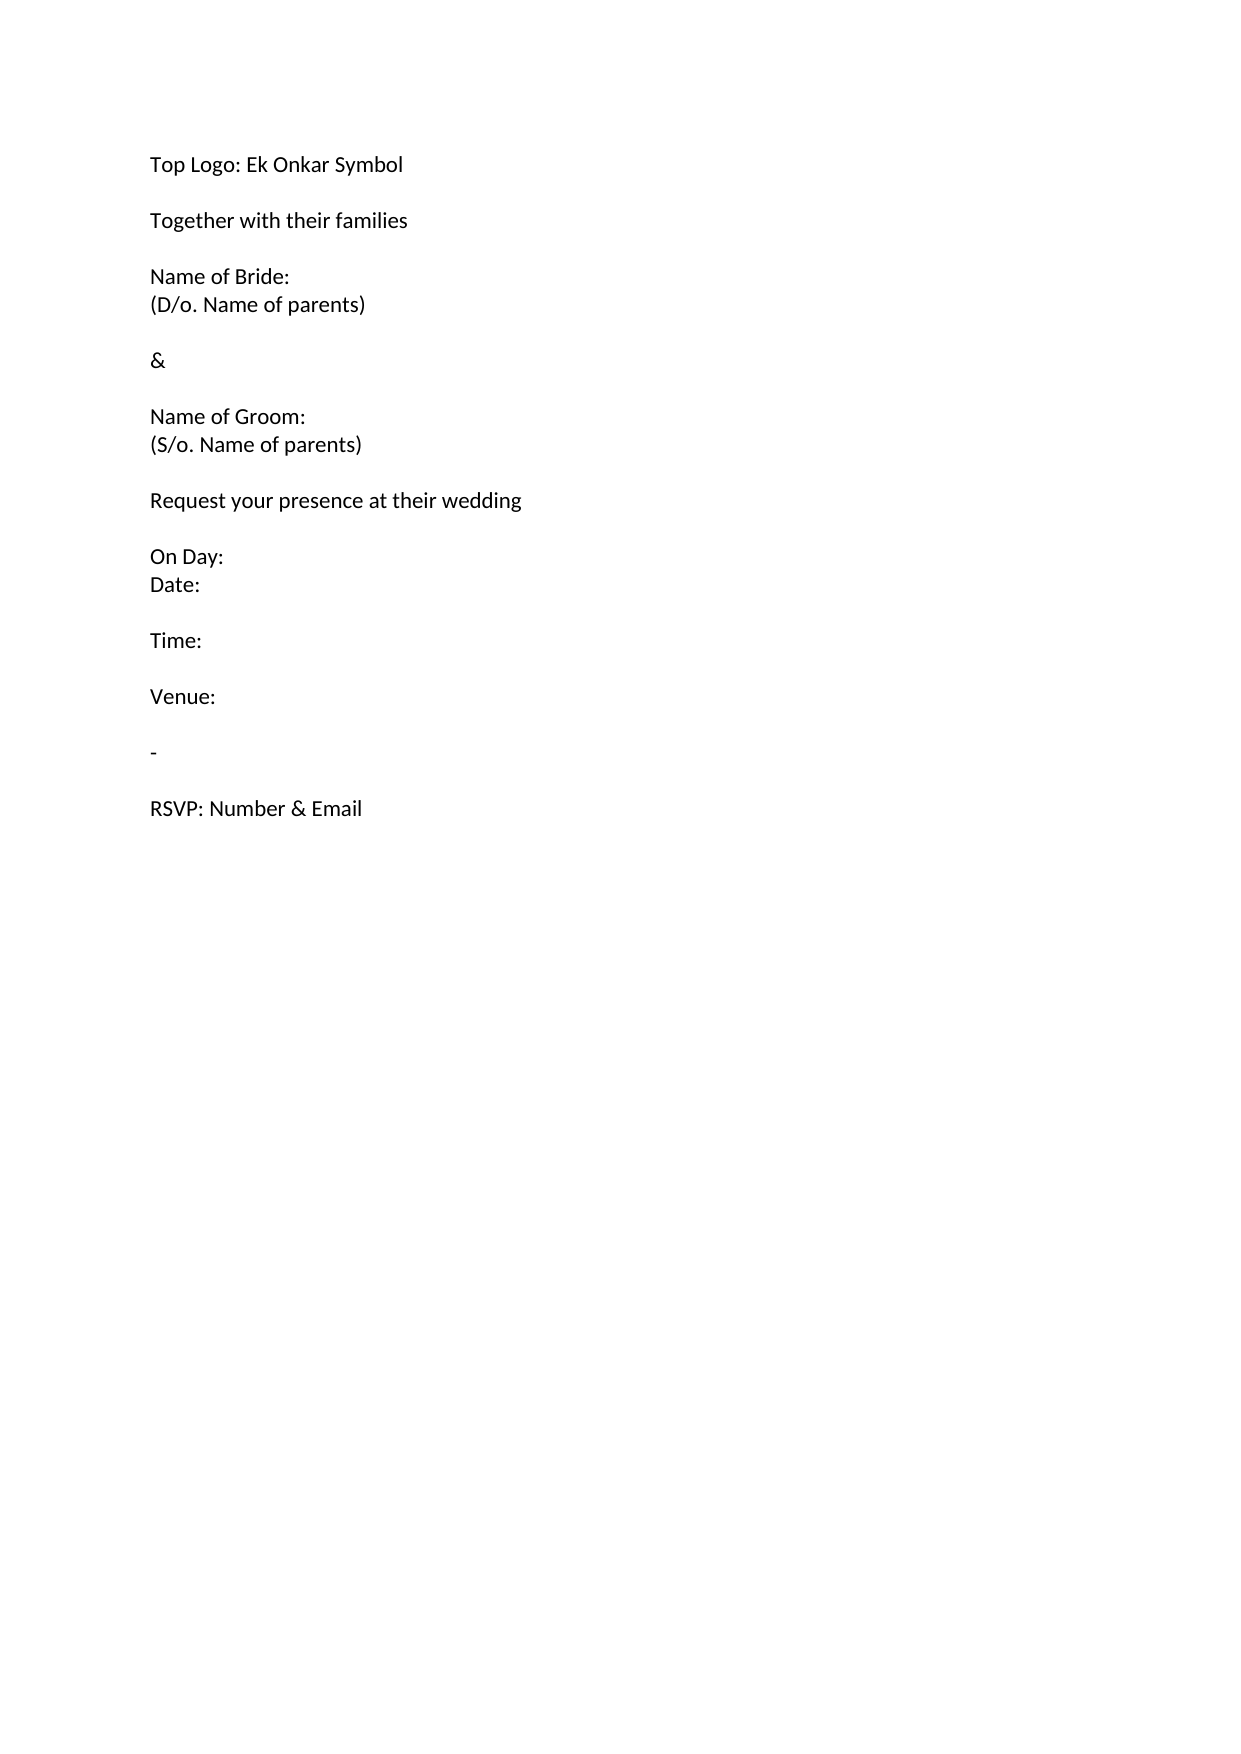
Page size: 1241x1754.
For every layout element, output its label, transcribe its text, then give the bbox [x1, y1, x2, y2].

text (S/o. Name of parents) [150, 430, 1090, 458]
text & [150, 346, 1090, 374]
text Together with their families [150, 206, 1090, 234]
text Request your presence at their wedding [150, 486, 1090, 514]
text (D/o. Name of parents) [150, 290, 1090, 318]
text RSVP: Number & Email [150, 794, 1090, 822]
text Date: [150, 570, 1090, 598]
text Name of Bride: [150, 262, 1090, 290]
text Time: [150, 626, 1090, 654]
text Top Logo: Ek Onkar Symbol [150, 150, 1090, 178]
text Venue: [150, 682, 1090, 710]
text Name of Groom: [150, 402, 1090, 430]
text - [150, 738, 1090, 766]
text On Day: [150, 542, 1090, 570]
